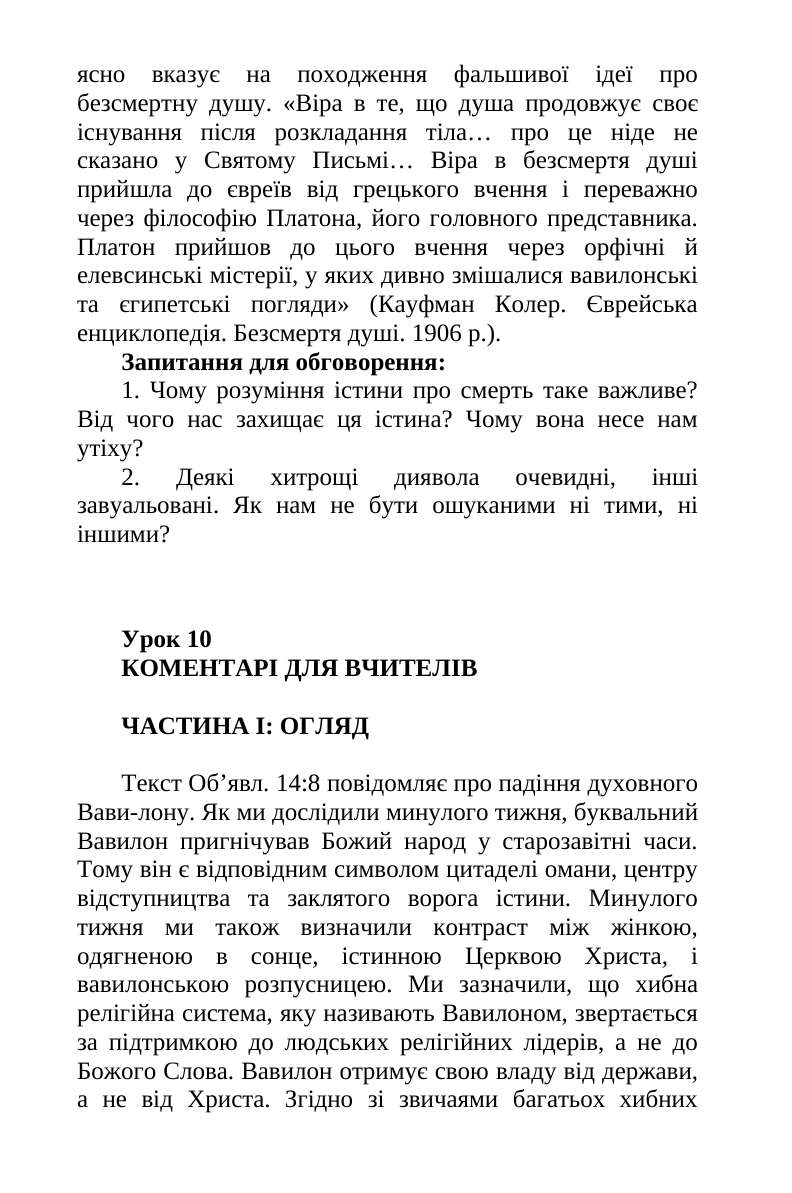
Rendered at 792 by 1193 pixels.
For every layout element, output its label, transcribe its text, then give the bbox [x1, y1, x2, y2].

text КОМЕНТАРІ ДЛЯ ВЧИТЕЛІВ [77, 653, 698, 682]
text Урок 10 [77, 605, 698, 653]
text 1. Чому розуміння істини про смерть таке важливе? Від чого нас захищає ця істина? Чому вона несе нам утіху? [77, 375, 698, 462]
text Запитання для обговорення: [77, 347, 698, 375]
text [77, 768, 698, 1113]
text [77, 59, 698, 347]
text 2. Деякі хитрощі диявола очевидні, інші завуальовані. Як нам не бути ошуканими ні тими, ні іншими? [77, 462, 698, 548]
text ЧАСТИНА I: ОГЛЯД [77, 711, 698, 739]
